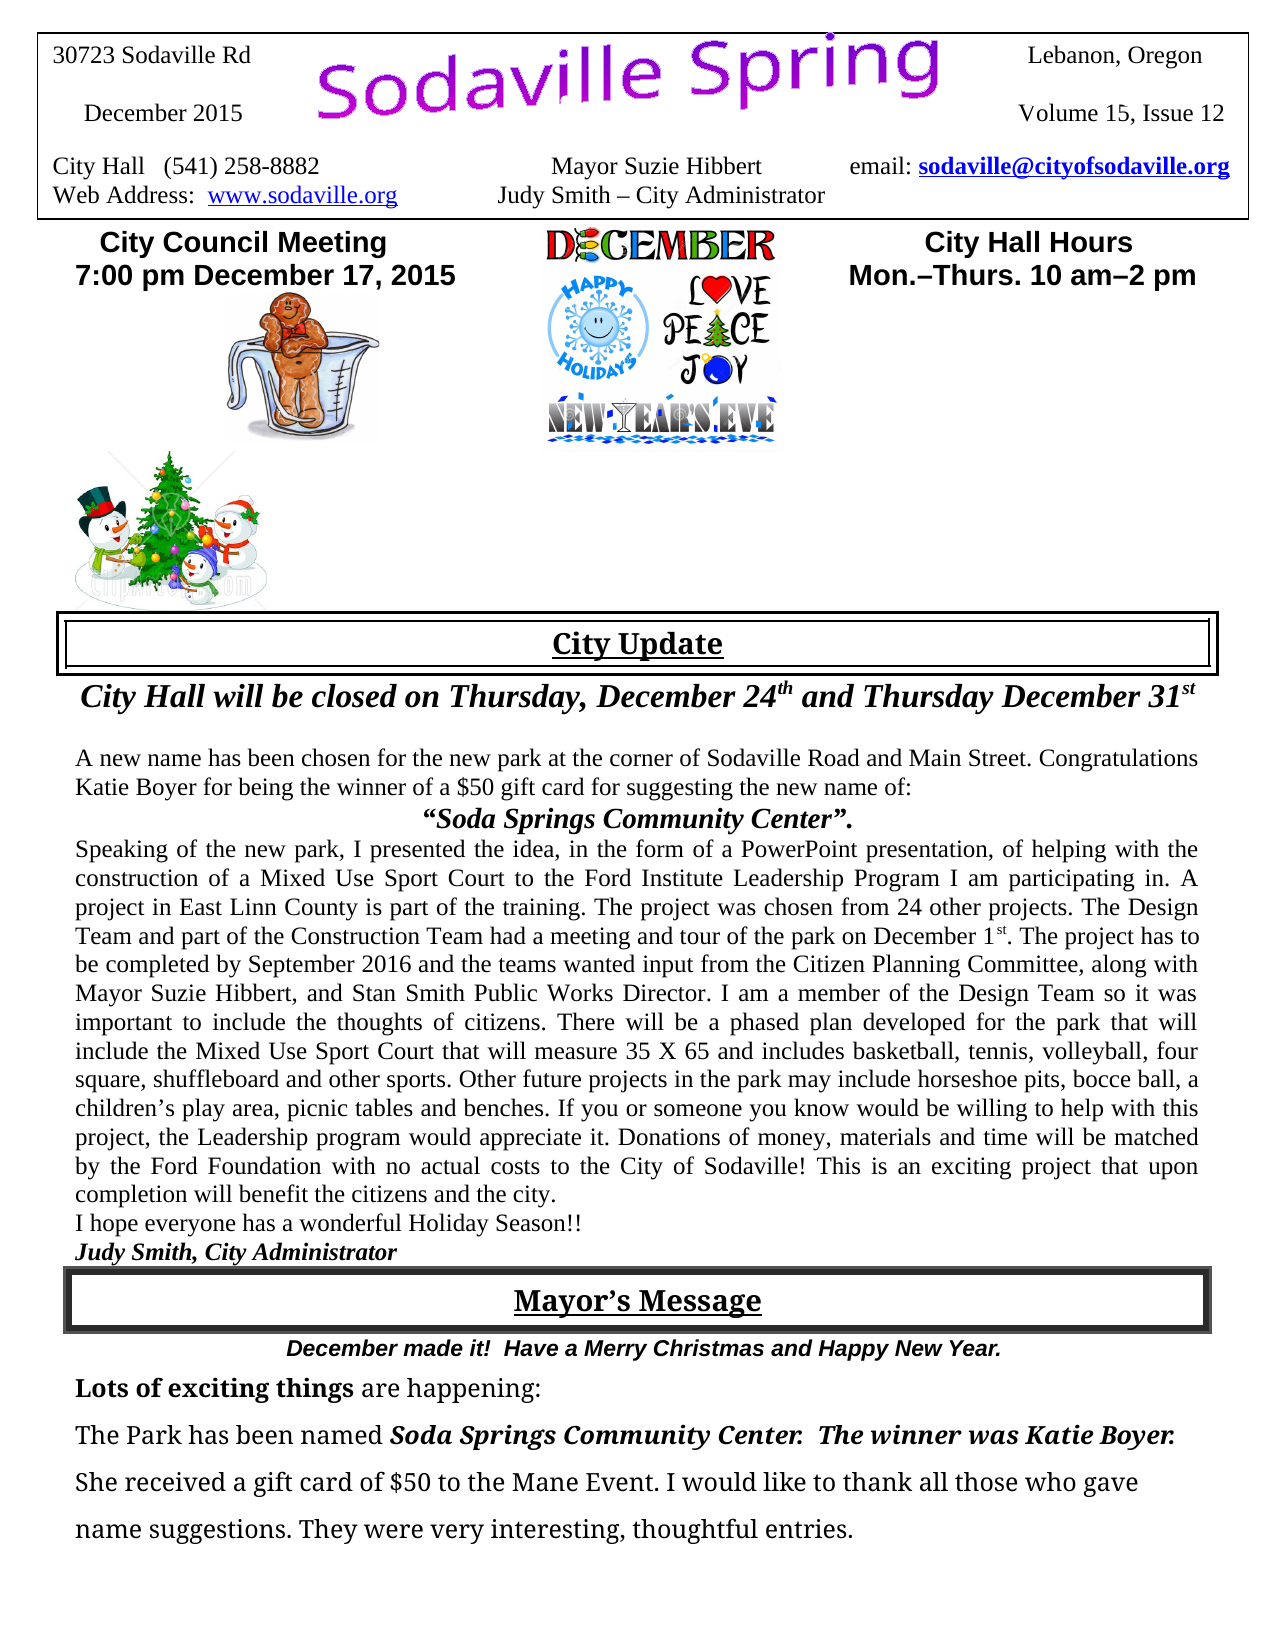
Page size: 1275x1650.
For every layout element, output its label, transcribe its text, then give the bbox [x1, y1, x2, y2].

text City Council Meeting City Hall Hours [75, 225, 1200, 258]
picture [542, 220, 781, 225]
text Speaking of the new park, I presented the idea, in the form of a PowerPoint presentation, of helping with the construction of a Mixed Use Sport Court to the Ford Institute Leadership Program I am participating in. A project in East Linn County is part of the training. The project was chosen from 24 other projects. The Design Team and part of the Construction Team had a meeting and tour of the park on December 1st. The project has to be completed by September 2016 and the teams wanted input from the Citizen Planning Committee, along with Mayor Suzie Hibbert, and Stan Smith Public Works Director. I am a member of the Design Team so it was important to include the thoughts of citizens. There will be a phased plan developed for the park that will include the Mixed Use Sport Court that will measure 35 X 65 and includes basketball, tennis, volleyball, four square, shuffleboard and other sports. Other future projects in the park may include horseshoe pits, bocce ball, a children’s play area, picnic tables and benches. If you or someone you know would be willing to help with this project, the Leadership program would appreciate it. Donations of money, materials and time will be matched by the Ford Foundation with no actual costs to the City of Sodaville! This is an exciting project that upon completion will benefit the citizens and the city. [75, 834, 1200, 1208]
text “Soda Springs Community Center”. [75, 801, 1200, 834]
text A new name has been chosen for the new park at the corner of Sodaville Road and Main Street. Congratulations Katie Boyer for being the winner of a $50 gift card for suggesting the new name of: [75, 743, 1200, 801]
text Mayor’s Message [75, 1278, 1200, 1322]
text Judy Smith, City Administrator [75, 1237, 1200, 1266]
text The Park has been named Soda Springs Community Center. The winner was Katie Boyer. She received a gift card of $50 to the Mane Event. I would like to thank all those who gave name suggestions. They were very interesting, thoughtful entries. [75, 1418, 1200, 1546]
text Lots of exciting things are happening: [75, 1371, 1200, 1405]
picture [75, 451, 267, 611]
text City Update [59, 614, 1216, 673]
text I hope everyone has a wonderful Holiday Season!! [75, 1208, 1200, 1237]
picture [225, 291, 380, 442]
text December made it! Have a Merry Christmas and Happy New Year. [75, 1334, 1200, 1361]
text City Hall will be closed on Thursday, December 24th and Thursday December 31st [75, 676, 1200, 715]
text 7:00 pm December 17, 2015 Mon.–Thurs. 10 am–2 pm [75, 258, 1200, 611]
